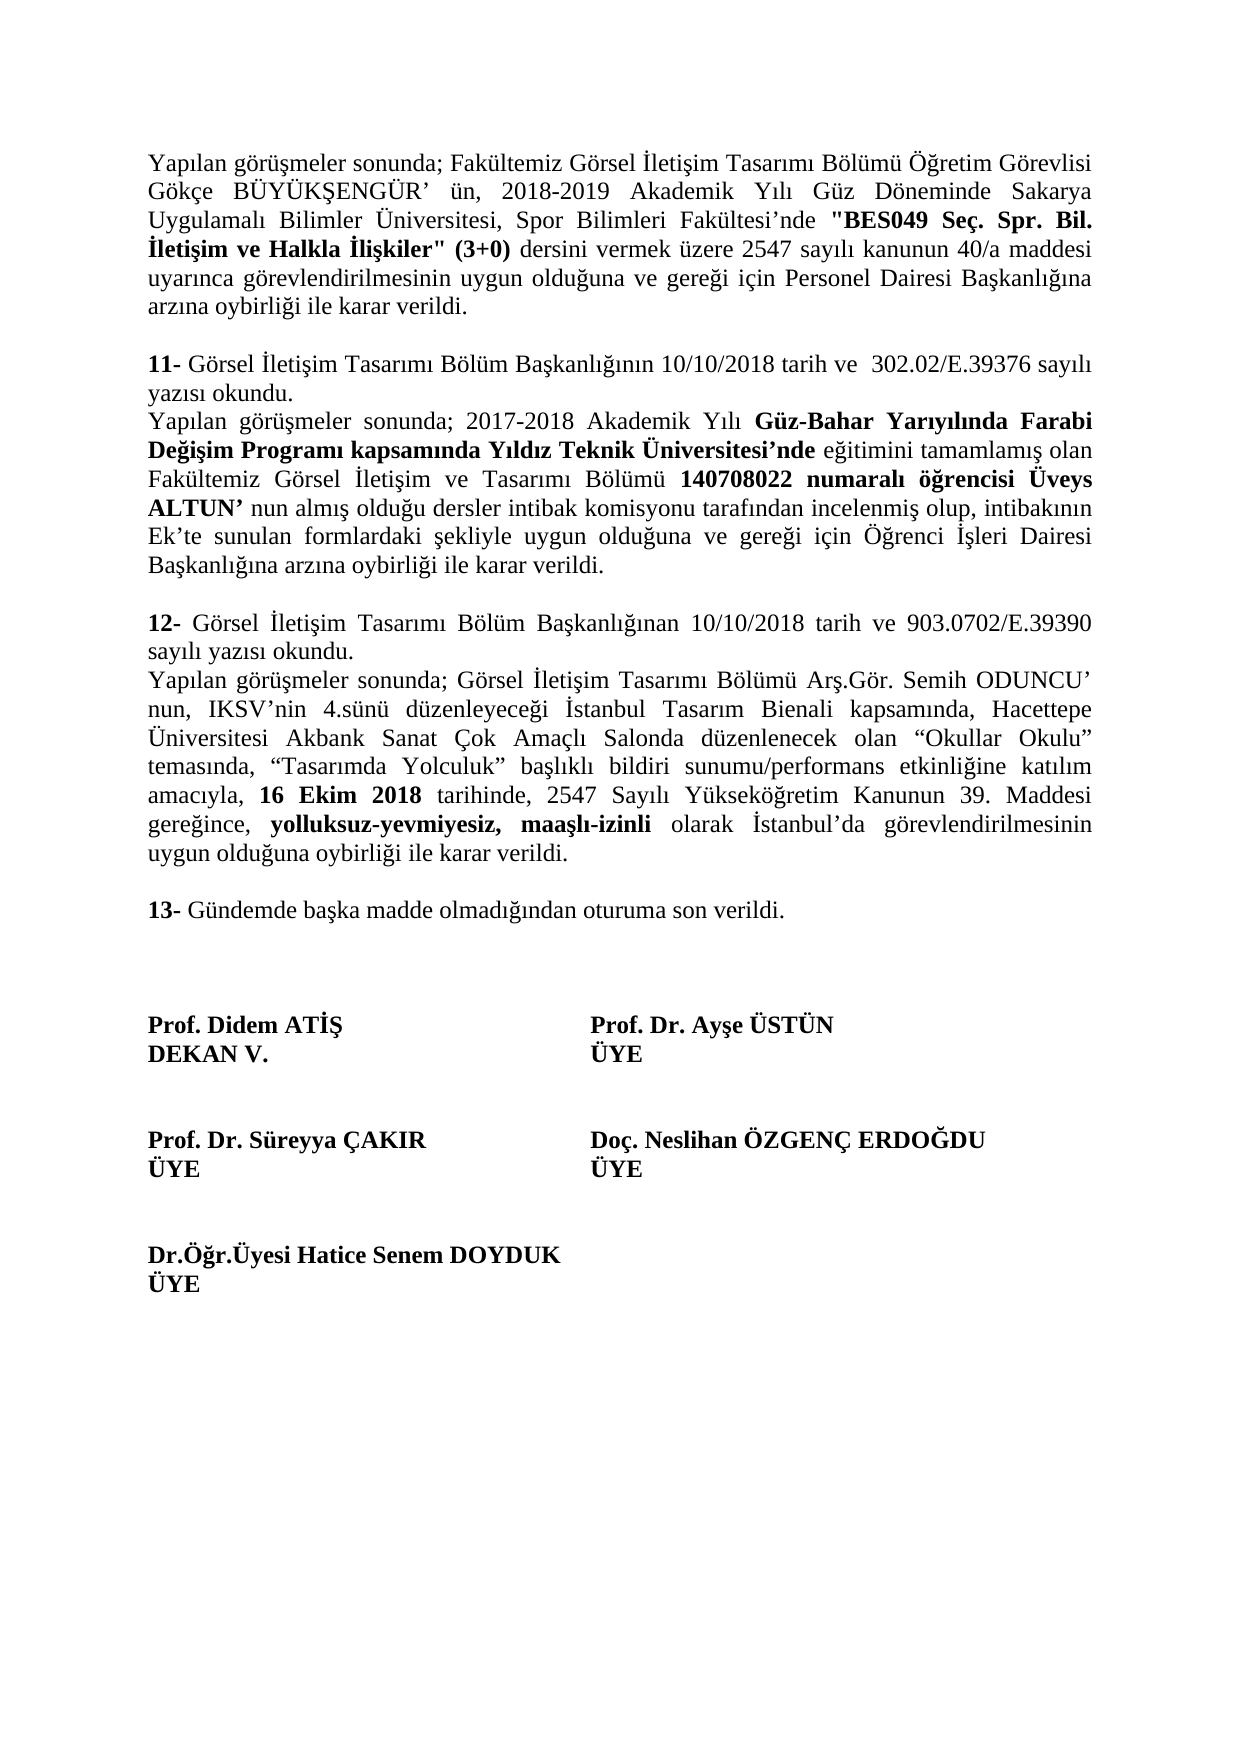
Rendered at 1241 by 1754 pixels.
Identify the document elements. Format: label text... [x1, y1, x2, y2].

text ÜYE ÜYE [148, 1154, 1093, 1183]
text Yapılan görüşmeler sonunda; Fakültemiz Görsel İletişim Tasarımı Bölümü Öğretim Görevlisi Gökçe BÜYÜKŞENGÜR’ ün, 2018-2019 Akademik Yılı Güz Döneminde Sakarya Uygulamalı Bilimler Üniversitesi, Spor Bilimleri Fakültesi’nde "BES049 Seç. Spr. Bil. İletişim ve Halkla İlişkiler" (3+0) dersini vermek üzere 2547 sayılı kanunun 40/a maddesi uyarınca görevlendirilmesinin uygun olduğuna ve gereği için Personel Dairesi Başkanlığına arzına oybirliği ile karar verildi. [148, 148, 1093, 320]
text Yapılan görüşmeler sonunda; 2017-2018 Akademik Yılı Güz-Bahar Yarıyılında Farabi Değişim Programı kapsamında Yıldız Teknik Üniversitesi’nde eğitimini tamamlamış olan Fakültemiz Görsel İletişim ve Tasarımı Bölümü 140708022 numaralı öğrencisi Üveys ALTUN’ nun almış olduğu dersler intibak komisyonu tarafından incelenmiş olup, intibakının Ek’te sunulan formlardaki şekliyle uygun olduğuna ve gereği için Öğrenci İşleri Dairesi Başkanlığına arzına oybirliği ile karar verildi. [148, 406, 1093, 579]
text Yapılan görüşmeler sonunda; Görsel İletişim Tasarımı Bölümü Arş.Gör. Semih ODUNCU’ nun, IKSV’nin 4.sünü düzenleyeceği İstanbul Tasarım Bienali kapsamında, Hacettepe Üniversitesi Akbank Sanat Çok Amaçlı Salonda düzenlenecek olan “Okullar Okulu” temasında, “Tasarımda Yolculuk” başlıklı bildiri sunumu/performans etkinliğine katılım amacıyla, 16 Ekim 2018 tarihinde, 2547 Sayılı Yükseköğretim Kanunun 39. Maddesi gereğince, yolluksuz-yevmiyesiz, maaşlı-izinli olarak İstanbul’da görevlendirilmesinin uygun olduğuna oybirliği ile karar verildi. [148, 665, 1093, 866]
text 11- Görsel İletişim Tasarımı Bölüm Başkanlığının 10/10/2018 tarih ve 302.02/E.39376 sayılı yazısı okundu. [148, 349, 1093, 406]
text 12- Görsel İletişim Tasarımı Bölüm Başkanlığınan 10/10/2018 tarih ve 903.0702/E.39390 sayılı yazısı okundu. [148, 608, 1093, 665]
text Prof. Didem ATİŞ Prof. Dr. Ayşe ÜSTÜN [148, 1010, 1093, 1039]
text DEKAN V. ÜYE [148, 1039, 1093, 1068]
text ÜYE [148, 1269, 1093, 1298]
text Dr.Öğr.Üyesi Hatice Senem DOYDUK [148, 1240, 1093, 1269]
text 13- Gündemde başka madde olmadığından oturuma son verildi. [148, 895, 1093, 924]
text Prof. Dr. Süreyya ÇAKIR Doç. Neslihan ÖZGENÇ ERDOĞDU [148, 1125, 1093, 1154]
